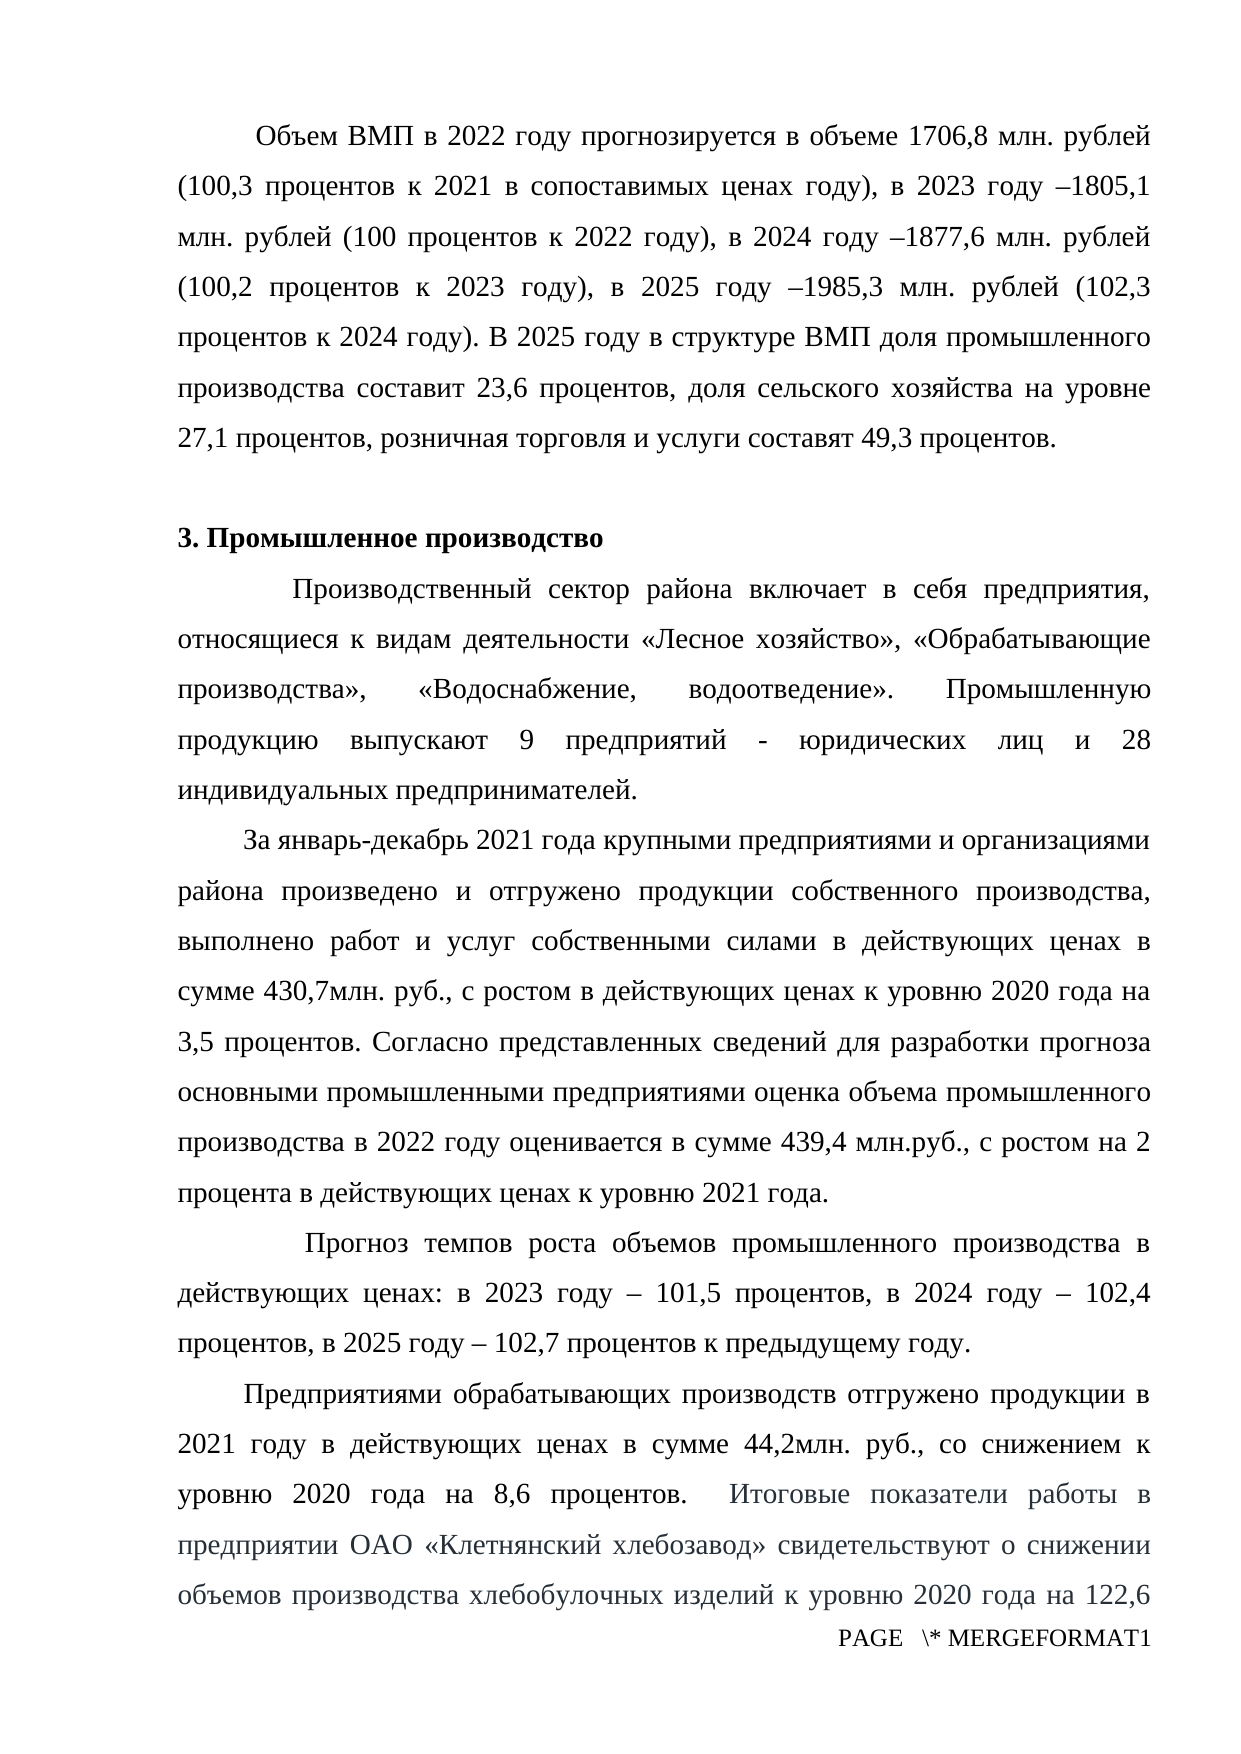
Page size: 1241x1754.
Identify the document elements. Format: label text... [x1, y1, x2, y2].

text За январь-декабрь 2021 года крупными предприятиями и организациями района произведено и отгружено продукции собственного производства, выполнено работ и услуг собственными силами в действующих ценах в сумме 430,7млн. руб., с ростом в действующих ценах к уровню 2020 года на 3,5 процентов. Согласно представленных сведений для разработки прогноза основными промышленными предприятиями оценка объема промышленного производства в 2022 году оценивается в сумме 439,4 млн.руб., с ростом на 2 процента в действующих ценах к уровню 2021 года. [177, 822, 1152, 1208]
text 3. Промышленное производство [177, 521, 1152, 554]
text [177, 1376, 1152, 1611]
text Производственный сектор района включает в себя предприятия, относящиеся к видам деятельности «Лесное хозяйство», «Обрабатывающие производства», «Водоснабжение, водоотведение». Промышленную продукцию выпускают 9 предприятий - юридических лиц и 28 индивидуальных предпринимателей. [177, 571, 1152, 806]
text Прогноз темпов роста объемов промышленного производства в действующих ценах: в 2023 году – 101,5 процентов, в 2024 году – 102,4 процентов, в 2025 году – 102,7 процентов к предыдущему году. [177, 1225, 1152, 1359]
text Объем ВМП в 2022 году прогнозируется в объеме 1706,8 млн. рублей (100,3 процентов к 2021 в сопоставимых ценах году), в 2023 году –1805,1 млн. рублей (100 процентов к 2022 году), в 2024 году –1877,6 млн. рублей (100,2 процентов к 2023 году), в 2025 году –1985,3 млн. рублей (102,3 процентов к 2024 году). В 2025 году в структуре ВМП доля промышленного производства составит 23,6 процентов, доля сельского хозяйства на уровне 27,1 процентов, розничная торговля и услуги составят 49,3 процентов. [177, 118, 1152, 453]
